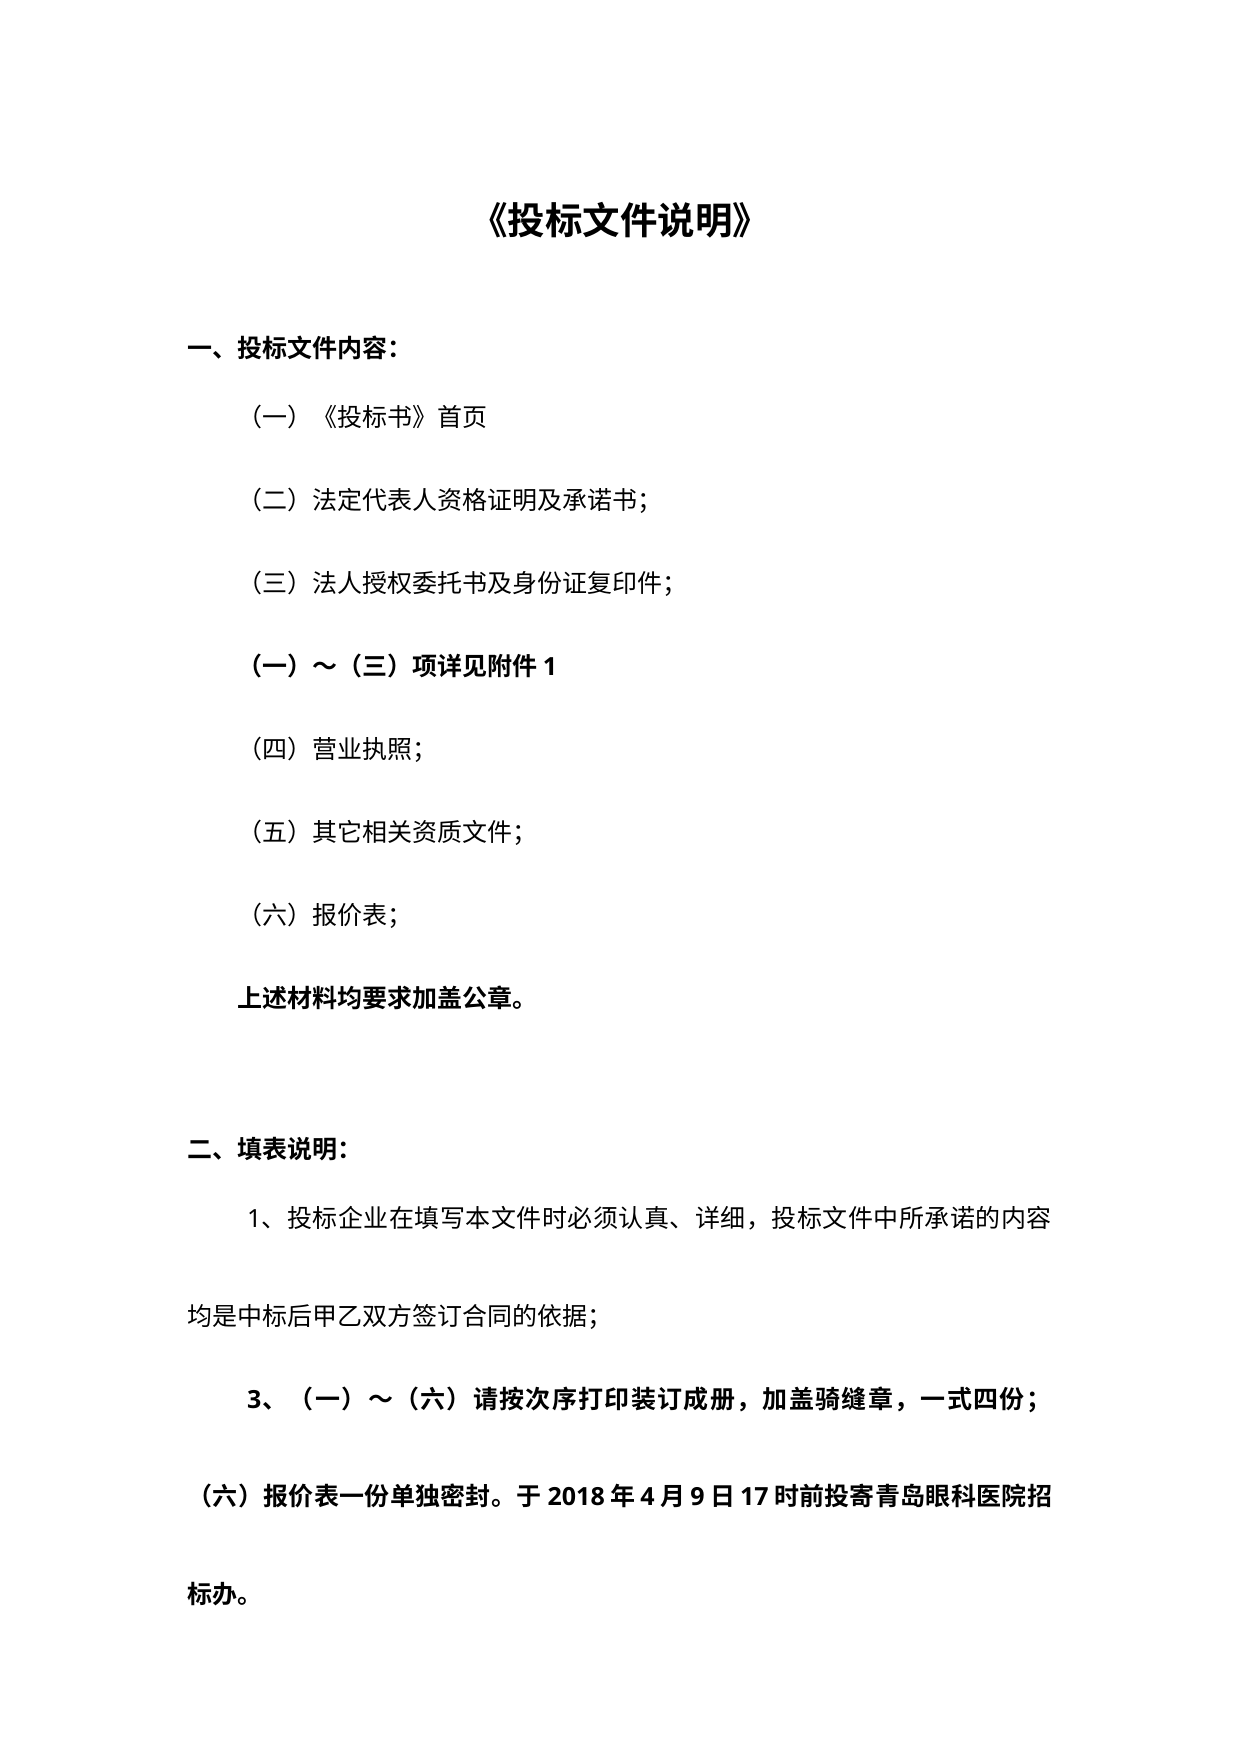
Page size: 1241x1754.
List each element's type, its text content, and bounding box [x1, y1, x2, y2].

text 1、投标企业在填写本文件时必须认真、详细，投标文件中所承诺的内容均是中标后甲乙双方签订合同的依据； [187, 1184, 1053, 1347]
text （一）《投标书》首页 [187, 383, 1053, 448]
text 二、填表说明： [187, 1130, 1053, 1166]
text （六）报价表； [187, 881, 1053, 946]
text （四）营业执照； [187, 715, 1053, 780]
text 一、投标文件内容： [187, 328, 1053, 364]
text 《投标文件说明》 [187, 185, 1053, 250]
text （二）法定代表人资格证明及承诺书； [187, 466, 1053, 531]
text （五）其它相关资质文件； [187, 798, 1053, 863]
text （三）法人授权委托书及身份证复印件； [187, 549, 1053, 614]
text （一）～（三）项详见附件1 [187, 632, 1053, 697]
text 3、（一）～（六）请按次序打印装订成册，加盖骑缝章，一式四份；（六）报价表一份单独密封。于2018年4月9日17时前投寄青岛眼科医院招标办。 [187, 1365, 1053, 1625]
text 上述材料均要求加盖公章。 [187, 964, 1053, 1029]
